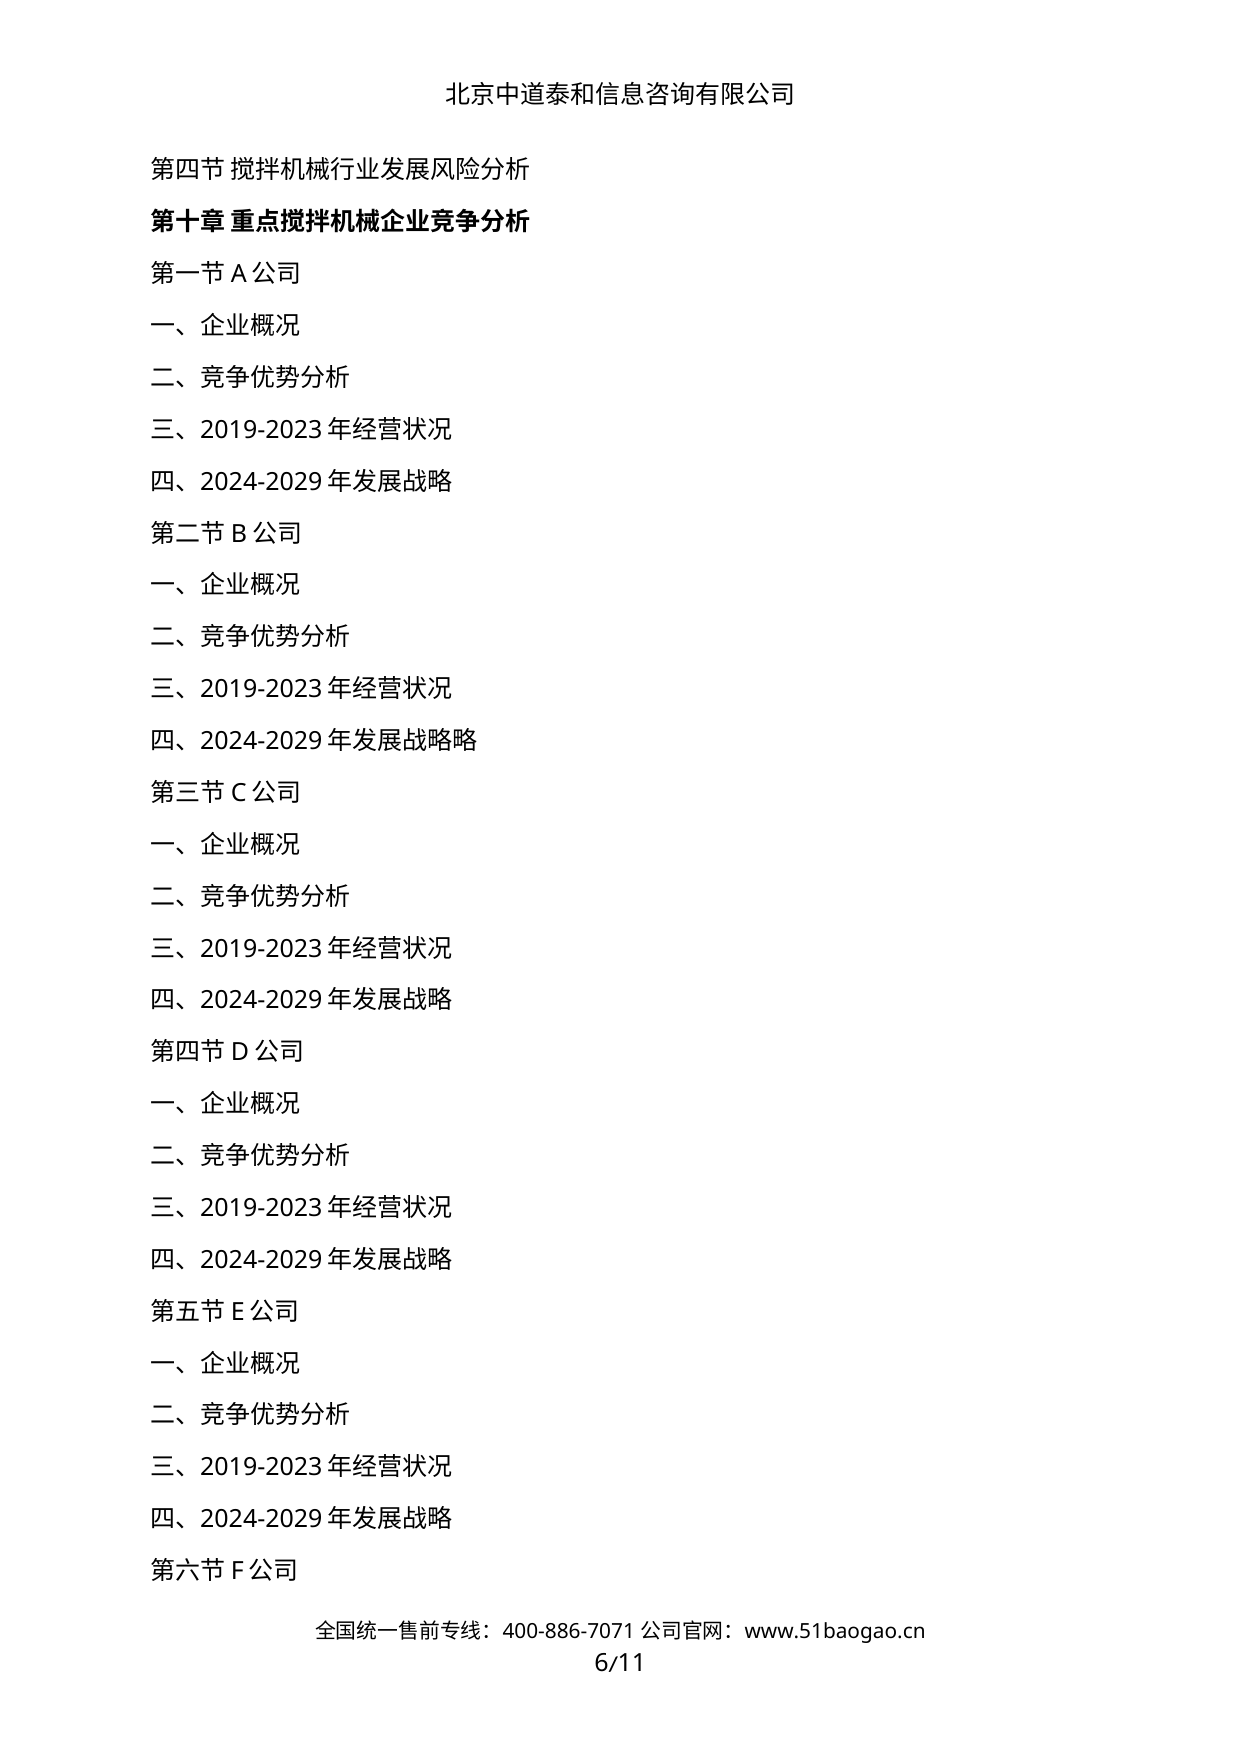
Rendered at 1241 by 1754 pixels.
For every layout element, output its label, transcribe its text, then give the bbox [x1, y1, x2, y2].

text 第四节 D公司 [150, 1032, 1090, 1068]
text 三、2019-2023年经营状况 [150, 1187, 1090, 1224]
text 一、企业概况 [150, 1084, 1090, 1120]
text 第四节 搅拌机械行业发展风险分析 [150, 150, 1090, 186]
text 二、竞争优势分析 [150, 876, 1090, 912]
text 第三节 C公司 [150, 772, 1090, 809]
text 第十章 重点搅拌机械企业竞争分析 [150, 202, 1090, 238]
text 一、企业概况 [150, 306, 1090, 342]
text 第五节 E公司 [150, 1291, 1090, 1327]
text 四、2024-2029年发展战略略 [150, 721, 1090, 757]
text 第二节 B公司 [150, 513, 1090, 549]
text 第一节 A公司 [150, 254, 1090, 290]
text 一、企业概况 [150, 1343, 1090, 1379]
text 四、2024-2029年发展战略 [150, 1499, 1090, 1535]
text 三、2019-2023年经营状况 [150, 928, 1090, 964]
text 一、企业概况 [150, 824, 1090, 861]
text 四、2024-2029年发展战略 [150, 461, 1090, 497]
text 二、竞争优势分析 [150, 357, 1090, 394]
text 四、2024-2029年发展战略 [150, 980, 1090, 1016]
text 一、企业概况 [150, 565, 1090, 601]
text 四、2024-2029年发展战略 [150, 1239, 1090, 1276]
text 三、2019-2023年经营状况 [150, 669, 1090, 705]
text 第六节 F公司 [150, 1551, 1090, 1587]
text 二、竞争优势分析 [150, 617, 1090, 653]
text 三、2019-2023年经营状况 [150, 1447, 1090, 1483]
text 二、竞争优势分析 [150, 1136, 1090, 1172]
text 三、2019-2023年经营状况 [150, 409, 1090, 446]
text 二、竞争优势分析 [150, 1395, 1090, 1431]
